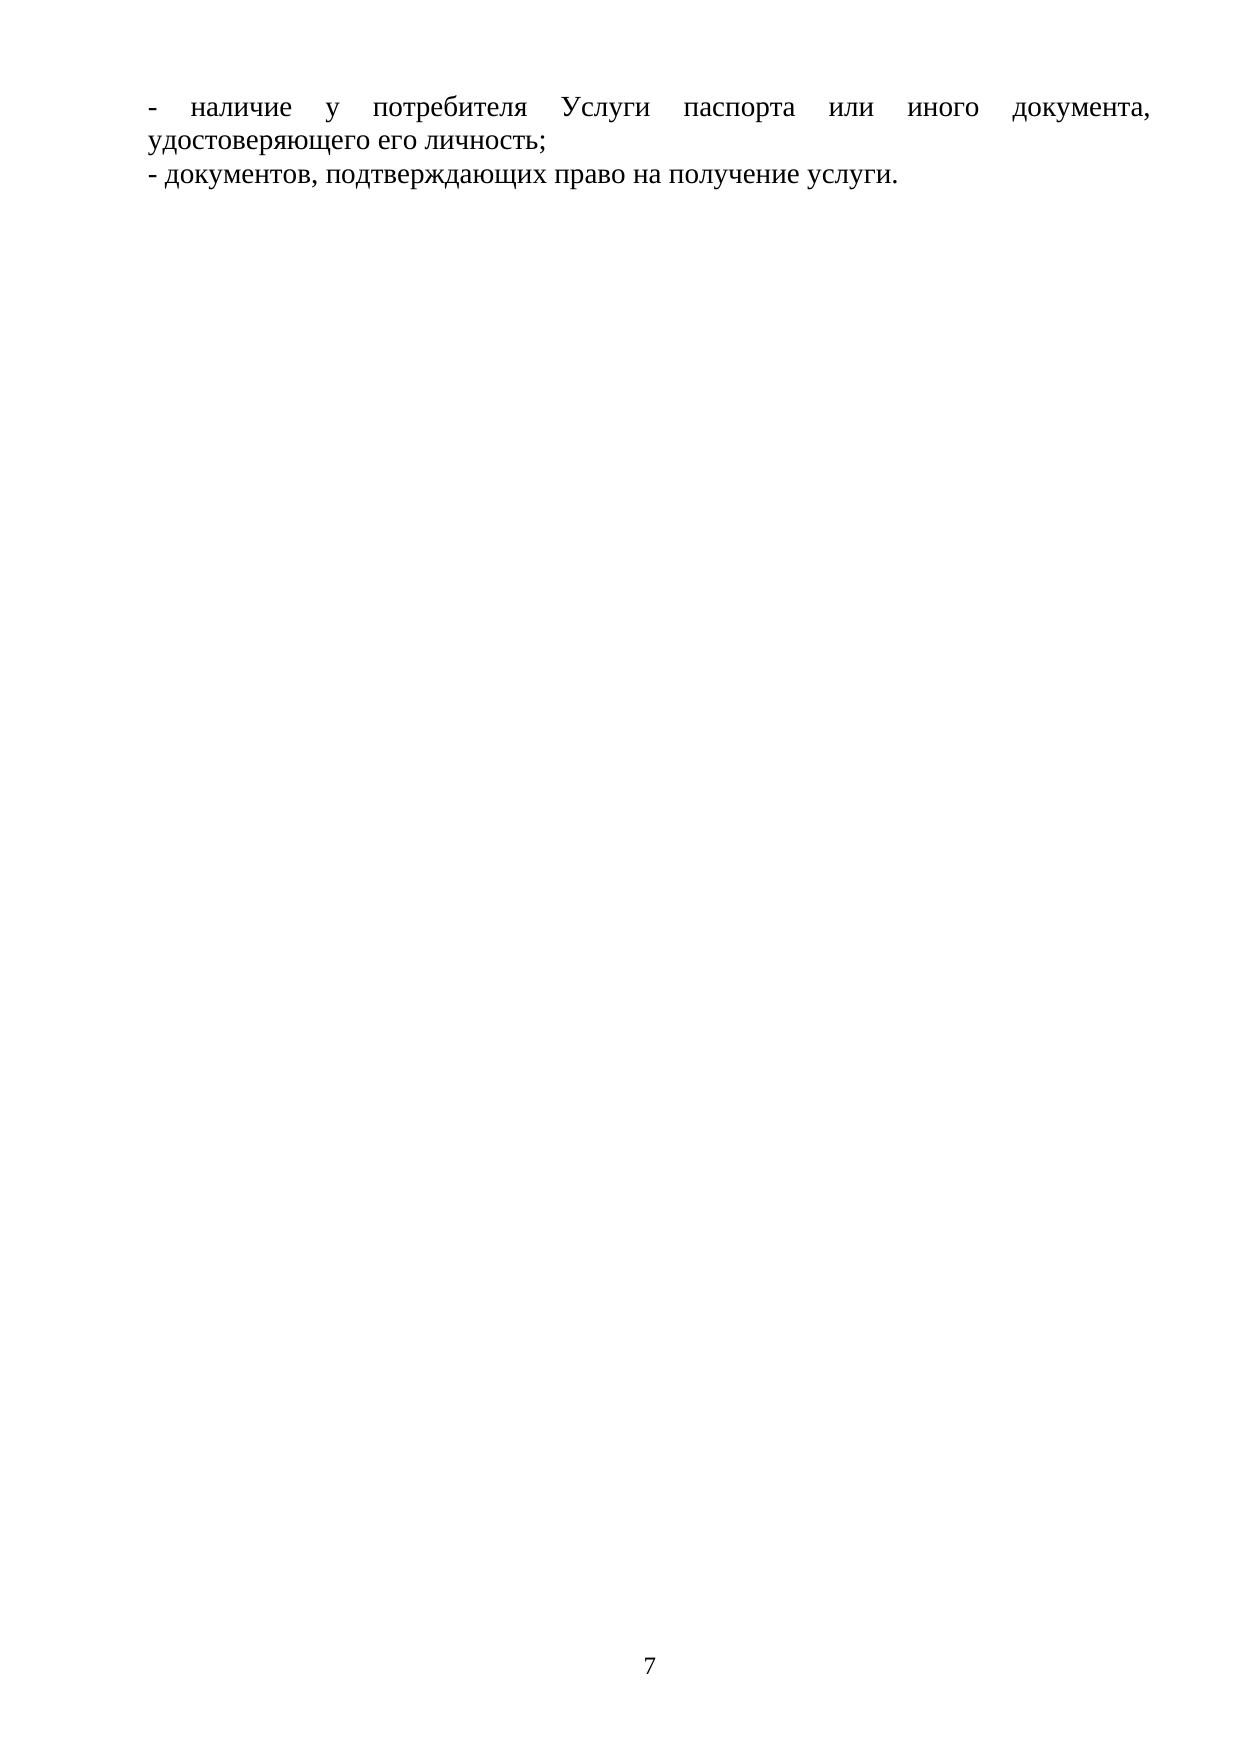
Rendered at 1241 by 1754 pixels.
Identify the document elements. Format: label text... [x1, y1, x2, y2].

text - наличие у потребителя Услуги паспорта или иного документа, удостоверяющего его личность; [148, 89, 1152, 156]
text - документов, подтверждающих право на получение услуги. [148, 156, 1152, 189]
